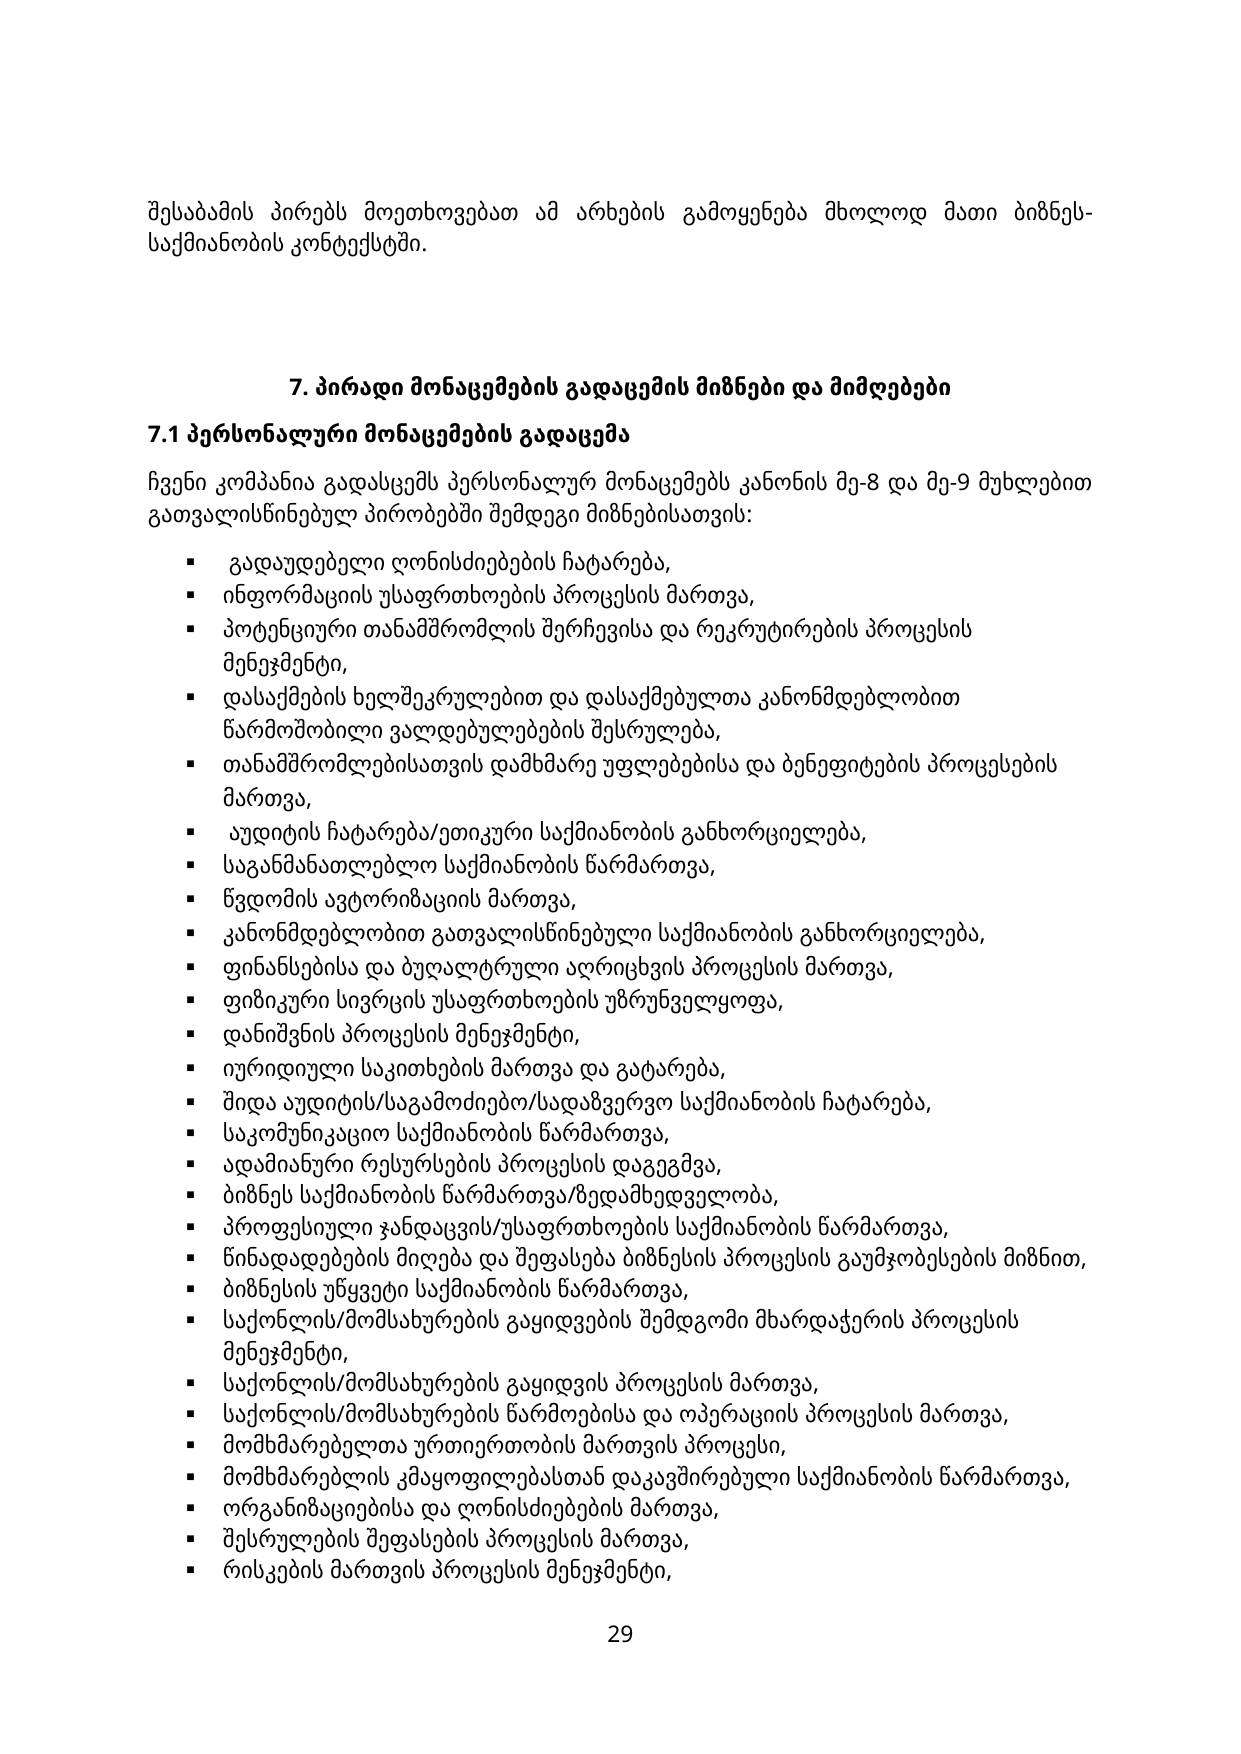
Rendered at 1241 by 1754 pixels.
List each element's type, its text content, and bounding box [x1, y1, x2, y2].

list პროფესიული ჯანდაცვის/უსაფრთხოების საქმიანობის წარმართვა, [185, 1211, 1093, 1242]
list აუდიტის ჩატარება/ეთიკური საქმიანობის განხორციელება, [185, 816, 1093, 847]
list საკომუნიკაციო საქმიანობის წარმართვა, [185, 1117, 1093, 1148]
list ფიზიკური სივრცის უსაფრთხოების უზრუნველყოფა, [185, 984, 1093, 1016]
list ბიზნეს საქმიანობის წარმართვა/ზედამხედველობა, [185, 1179, 1093, 1211]
list მომხმარებელთა ურთიერთობის მართვის პროცესი, [185, 1429, 1093, 1461]
list ფინანსებისა და ბუღალტრული აღრიცხვის პროცესის მართვა, [185, 951, 1093, 982]
text 7. პირადი მონაცემების გადაცემის მიზნები და მიმღებები [148, 371, 1093, 402]
list პოტენციური თანამშრომლის შერჩევისა და რეკრუტირების პროცესის მენეჯმენტი, [185, 613, 1093, 678]
list წვდომის ავტორიზაციის მართვა, [185, 883, 1093, 914]
list რისკების მართვის პროცესის მენეჯმენტი, [185, 1554, 1093, 1586]
list საქონლის/მომსახურების გაყიდვის პროცესის მართვა, [185, 1367, 1093, 1398]
list საქონლის/მომსახურების წარმოებისა და ოპერაციის პროცესის მართვა, [185, 1398, 1093, 1429]
list შიდა აუდიტის/საგამოძიებო/სადაზვერვო საქმიანობის ჩატარება, [185, 1086, 1093, 1117]
list გადაუდებელი ღონისძიებების ჩატარება, [185, 546, 1093, 577]
list დასაქმების ხელშეკრულებით და დასაქმებულთა კანონმდებლობით წარმოშობილი ვალდებულებების შესრულება, [185, 681, 1093, 746]
list წინადადებების მიღება და შეფასება ბიზნესის პროცესის გაუმჯობესების მიზნით, [185, 1242, 1093, 1273]
list საქონლის/მომსახურების გაყიდვების შემდგომი მხარდაჭერის პროცესის მენეჯმენტი, [185, 1304, 1093, 1367]
list საგანმანათლებლო საქმიანობის წარმართვა, [185, 849, 1093, 881]
list კანონმდებლობით გათვალისწინებული საქმიანობის განხორციელება, [185, 917, 1093, 948]
list მომხმარებლის კმაყოფილებასთან დაკავშირებული საქმიანობის წარმართვა, [185, 1461, 1093, 1492]
list ორგანიზაციებისა და ღონისძიებების მართვა, [185, 1492, 1093, 1523]
list ადამიანური რესურსების პროცესის დაგეგმვა, [185, 1148, 1093, 1179]
list შესრულების შეფასების პროცესის მართვა, [185, 1523, 1093, 1554]
list თანამშრომლებისათვის დამხმარე უფლებებისა და ბენეფიტების პროცესების მართვა, [185, 748, 1093, 813]
list ბიზნესის უწყვეტი საქმიანობის წარმართვა, [185, 1273, 1093, 1304]
text 7.1 პერსონალური მონაცემების გადაცემა [148, 418, 1093, 450]
text შესაბამის პირებს მოეთხოვებათ ამ არხების გამოყენება მხოლოდ მათი ბიზნეს-საქმიანობის კონტექსტში. [148, 196, 1093, 258]
list დანიშვნის პროცესის მენეჯმენტი, [185, 1018, 1093, 1049]
list ინფორმაციის უსაფრთხოების პროცესის მართვა, [185, 579, 1093, 611]
list იურიდიული საკითხების მართვა და გატარება, [185, 1052, 1093, 1083]
text ჩვენი კომპანია გადასცემს პერსონალურ მონაცემებს კანონის მე-8 და მე-9 მუხლებით გათვალისწინებულ პირობებში შემდეგი მიზნებისათვის: [148, 466, 1093, 529]
